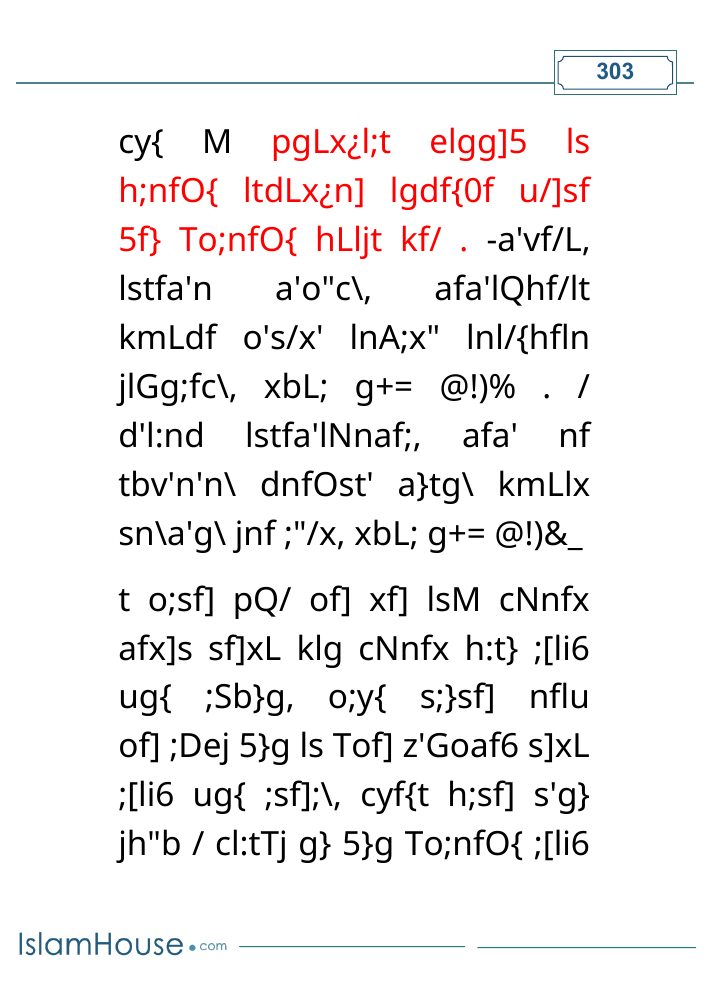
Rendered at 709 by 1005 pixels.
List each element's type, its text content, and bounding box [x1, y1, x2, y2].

picture [471, 929, 697, 962]
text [118, 575, 591, 866]
picture [12, 928, 466, 961]
text cy{ M pgLx¿l;t elgg]5 ls h;nfO{ ltdLx¿n] lgdf{0f u/]sf 5f} To;nfO{ hLljt kf/ . -a'vf/L, lstfa'n a'o"c\, afa'lQhf/lt kmLdf o's/x' lnA;x" lnl/{hfln jlGg;fc\, xbL; g+= @!)% . / d'l:nd lstfa'lNnaf;, afa' nf tbv'n'n\ dnfOst' a}tg\ kmLlx sn\a'g\ jnf ;"/x, xbL; g+= @!)&_ [118, 118, 591, 555]
